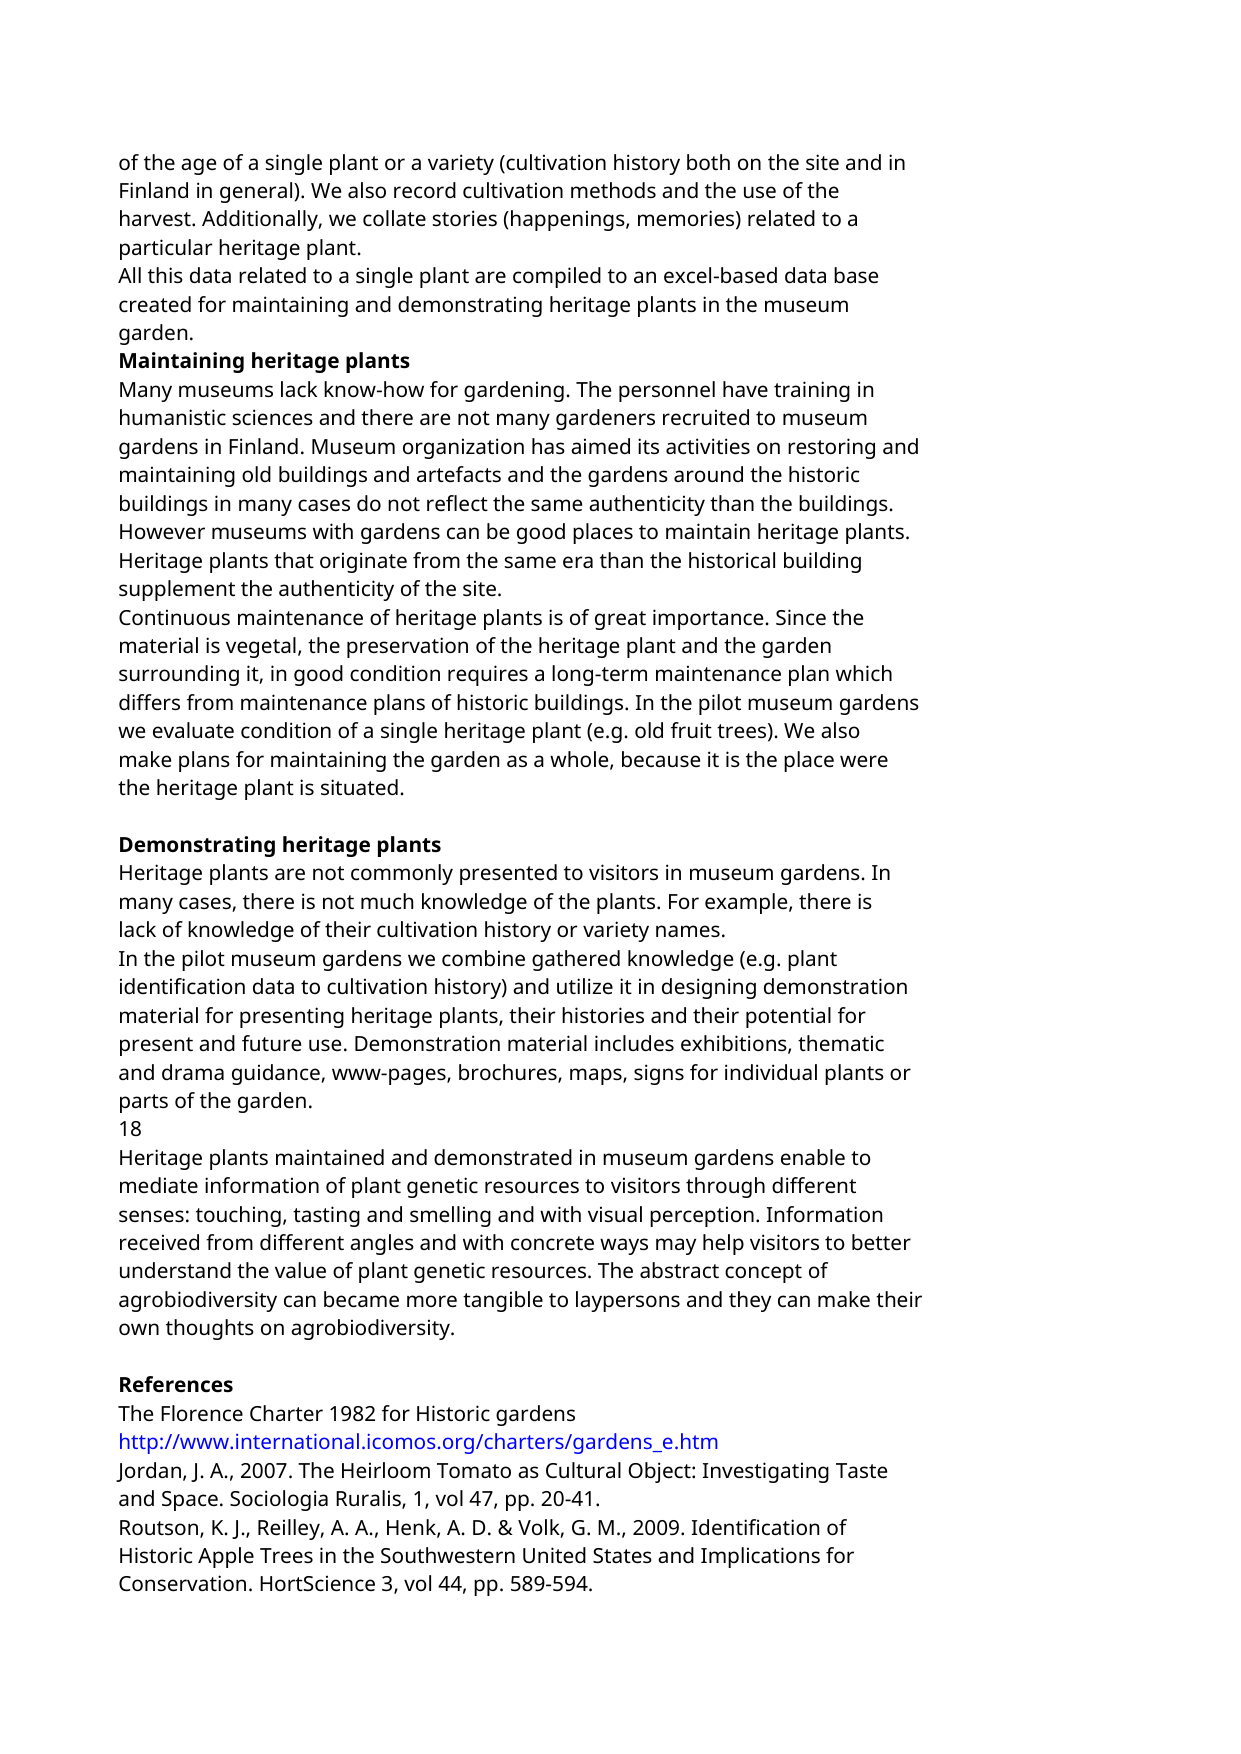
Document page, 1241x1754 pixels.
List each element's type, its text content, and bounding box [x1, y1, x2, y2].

text received from different angles and with concrete ways may help visitors to better [118, 1228, 1122, 1257]
text make plans for maintaining the garden as a whole, because it is the place were [118, 745, 1122, 773]
text and drama guidance, www-pages, brochures, maps, signs for individual plants or [118, 1058, 1122, 1086]
text Routson, K. J., Reilley, A. A., Henk, A. D. & Volk, G. M., 2009. Identification of [118, 1513, 1122, 1541]
text material is vegetal, the preservation of the heritage plant and the garden [118, 631, 1122, 659]
text differs from maintenance plans of historic buildings. In the pilot museum gardens [118, 688, 1122, 716]
text mediate information of plant genetic resources to visitors through different [118, 1171, 1122, 1200]
text In the pilot museum gardens we combine gathered knowledge (e.g. plant [118, 944, 1122, 972]
text References [118, 1370, 1122, 1399]
text identification data to cultivation history) and utilize it in designing demonstration [118, 972, 1122, 1001]
text Maintaining heritage plants [118, 347, 1122, 375]
text The Florence Charter 1982 for Historic gardens [118, 1399, 1122, 1427]
text All this data related to a single plant are compiled to an excel-based data base [118, 261, 1122, 290]
text material for presenting heritage plants, their histories and their potential for [118, 1001, 1122, 1029]
text and Space. Sociologia Ruralis, 1, vol 47, pp. 20-41. [118, 1484, 1122, 1513]
text Finland in general). We also record cultivation methods and the use of the [118, 176, 1122, 204]
text of the age of a single plant or a variety (cultivation history both on the site and in [118, 148, 1122, 176]
text However museums with gardens can be good places to maintain heritage plants. [118, 517, 1122, 546]
text parts of the garden. [118, 1086, 1122, 1114]
text maintaining old buildings and artefacts and the gardens around the historic [118, 460, 1122, 489]
text Conservation. HortScience 3, vol 44, pp. 589-594. [118, 1569, 1122, 1598]
text created for maintaining and demonstrating heritage plants in the museum [118, 290, 1122, 318]
text lack of knowledge of their cultivation history or variety names. [118, 915, 1122, 944]
text own thoughts on agrobiodiversity. [118, 1313, 1122, 1342]
text Heritage plants that originate from the same era than the historical building [118, 546, 1122, 574]
text Continuous maintenance of heritage plants is of great importance. Since the [118, 603, 1122, 631]
text particular heritage plant. [118, 233, 1122, 261]
text supplement the authenticity of the site. [118, 574, 1122, 603]
text Many museums lack know-how for gardening. The personnel have training in [118, 375, 1122, 403]
text agrobiodiversity can became more tangible to laypersons and they can make their [118, 1285, 1122, 1313]
text http://www.international.icomos.org/charters/gardens_e.htm [118, 1427, 1122, 1456]
text the heritage plant is situated. [118, 773, 1122, 802]
text Demonstrating heritage plants [118, 830, 1122, 858]
text humanistic sciences and there are not many gardeners recruited to museum [118, 403, 1122, 432]
text 18 [118, 1114, 1122, 1143]
text harvest. Additionally, we collate stories (happenings, memories) related to a [118, 204, 1122, 233]
text we evaluate condition of a single heritage plant (e.g. old fruit trees). We also [118, 716, 1122, 745]
text Jordan, J. A., 2007. The Heirloom Tomato as Cultural Object: Investigating Taste [118, 1456, 1122, 1484]
text present and future use. Demonstration material includes exhibitions, thematic [118, 1029, 1122, 1058]
text gardens in Finland. Museum organization has aimed its activities on restoring and [118, 432, 1122, 460]
text buildings in many cases do not reflect the same authenticity than the buildings. [118, 489, 1122, 517]
text senses: touching, tasting and smelling and with visual perception. Information [118, 1200, 1122, 1228]
text understand the value of plant genetic resources. The abstract concept of [118, 1257, 1122, 1285]
text Heritage plants maintained and demonstrated in museum gardens enable to [118, 1143, 1122, 1171]
text Heritage plants are not commonly presented to visitors in museum gardens. In [118, 858, 1122, 887]
text Historic Apple Trees in the Southwestern United States and Implications for [118, 1541, 1122, 1569]
text surrounding it, in good condition requires a long-term maintenance plan which [118, 659, 1122, 688]
text garden. [118, 318, 1122, 347]
text many cases, there is not much knowledge of the plants. For example, there is [118, 887, 1122, 915]
